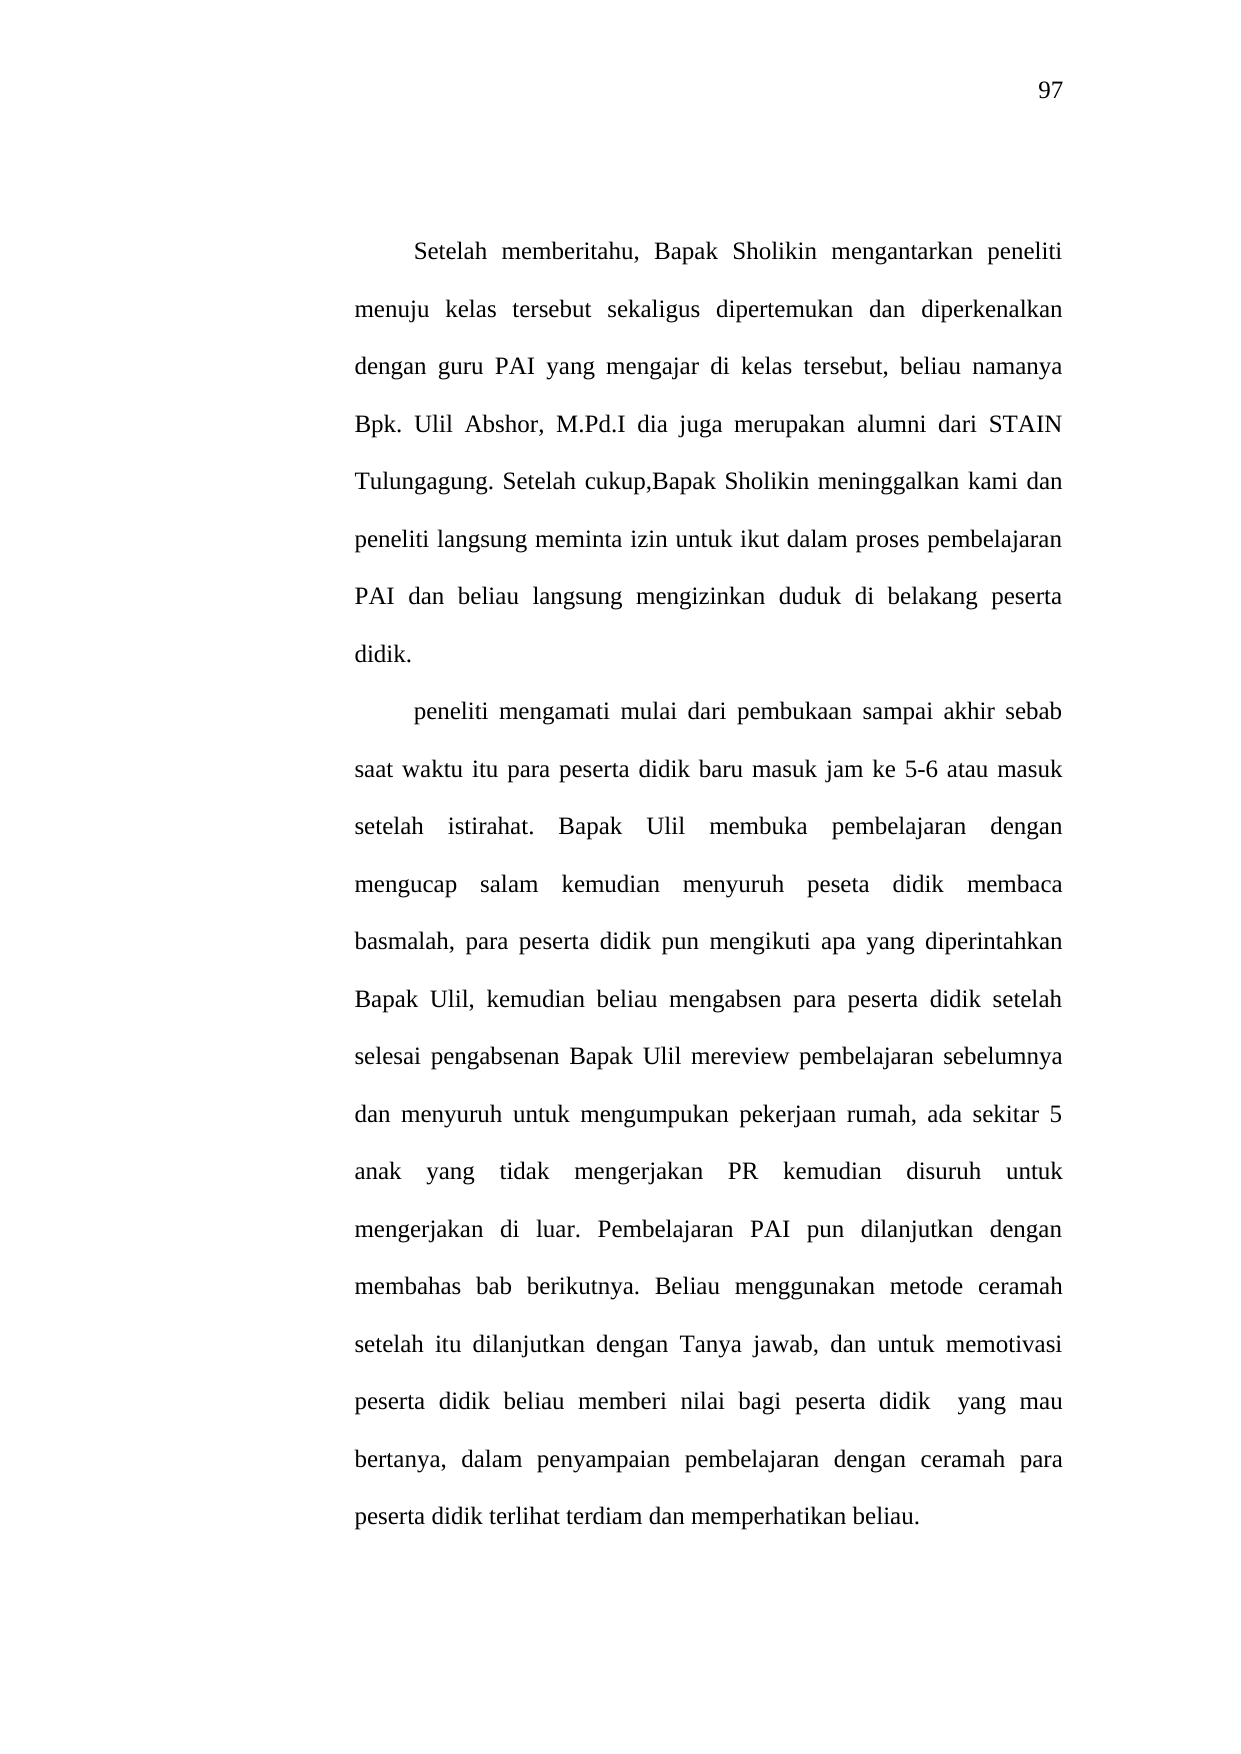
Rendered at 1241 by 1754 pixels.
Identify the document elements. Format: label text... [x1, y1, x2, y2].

list peneliti mengamati mulai dari pembukaan sampai akhir sebab saat waktu itu para peserta didik baru masuk jam ke 5-6 atau masuk setelah istirahat. Bapak Ulil membuka pembelajaran dengan mengucap salam kemudian menyuruh peseta didik membaca basmalah, para peserta didik pun mengikuti apa yang diperintahkan Bapak Ulil, kemudian beliau mengabsen para peserta didik setelah selesai pengabsenan Bapak Ulil mereview pembelajaran sebelumnya dan menyuruh untuk mengumpukan pekerjaan rumah, ada sekitar 5 anak yang tidak mengerjakan PR kemudian disuruh untuk mengerjakan di luar. Pembelajaran PAI pun dilanjutkan dengan membahas bab berikutnya. Beliau menggunakan metode ceramah setelah itu dilanjutkan dengan Tanya jawab, dan untuk memotivasi peserta didik beliau memberi nilai bagi peserta didik yang mau bertanya, dalam penyampaian pembelajaran dengan ceramah para peserta didik terlihat terdiam dan memperhatikan beliau. [354, 696, 1063, 1530]
list Setelah memberitahu, Bapak Sholikin mengantarkan peneliti menuju kelas tersebut sekaligus dipertemukan dan diperkenalkan dengan guru PAI yang mengajar di kelas tersebut, beliau namanya Bpk. Ulil Abshor, M.Pd.I dia juga merupakan alumni dari STAIN Tulungagung. Setelah cukup,Bapak Sholikin meninggalkan kami dan peneliti langsung meminta izin untuk ikut dalam proses pembelajaran PAI dan beliau langsung mengizinkan duduk di belakang peserta didik. [354, 236, 1063, 667]
